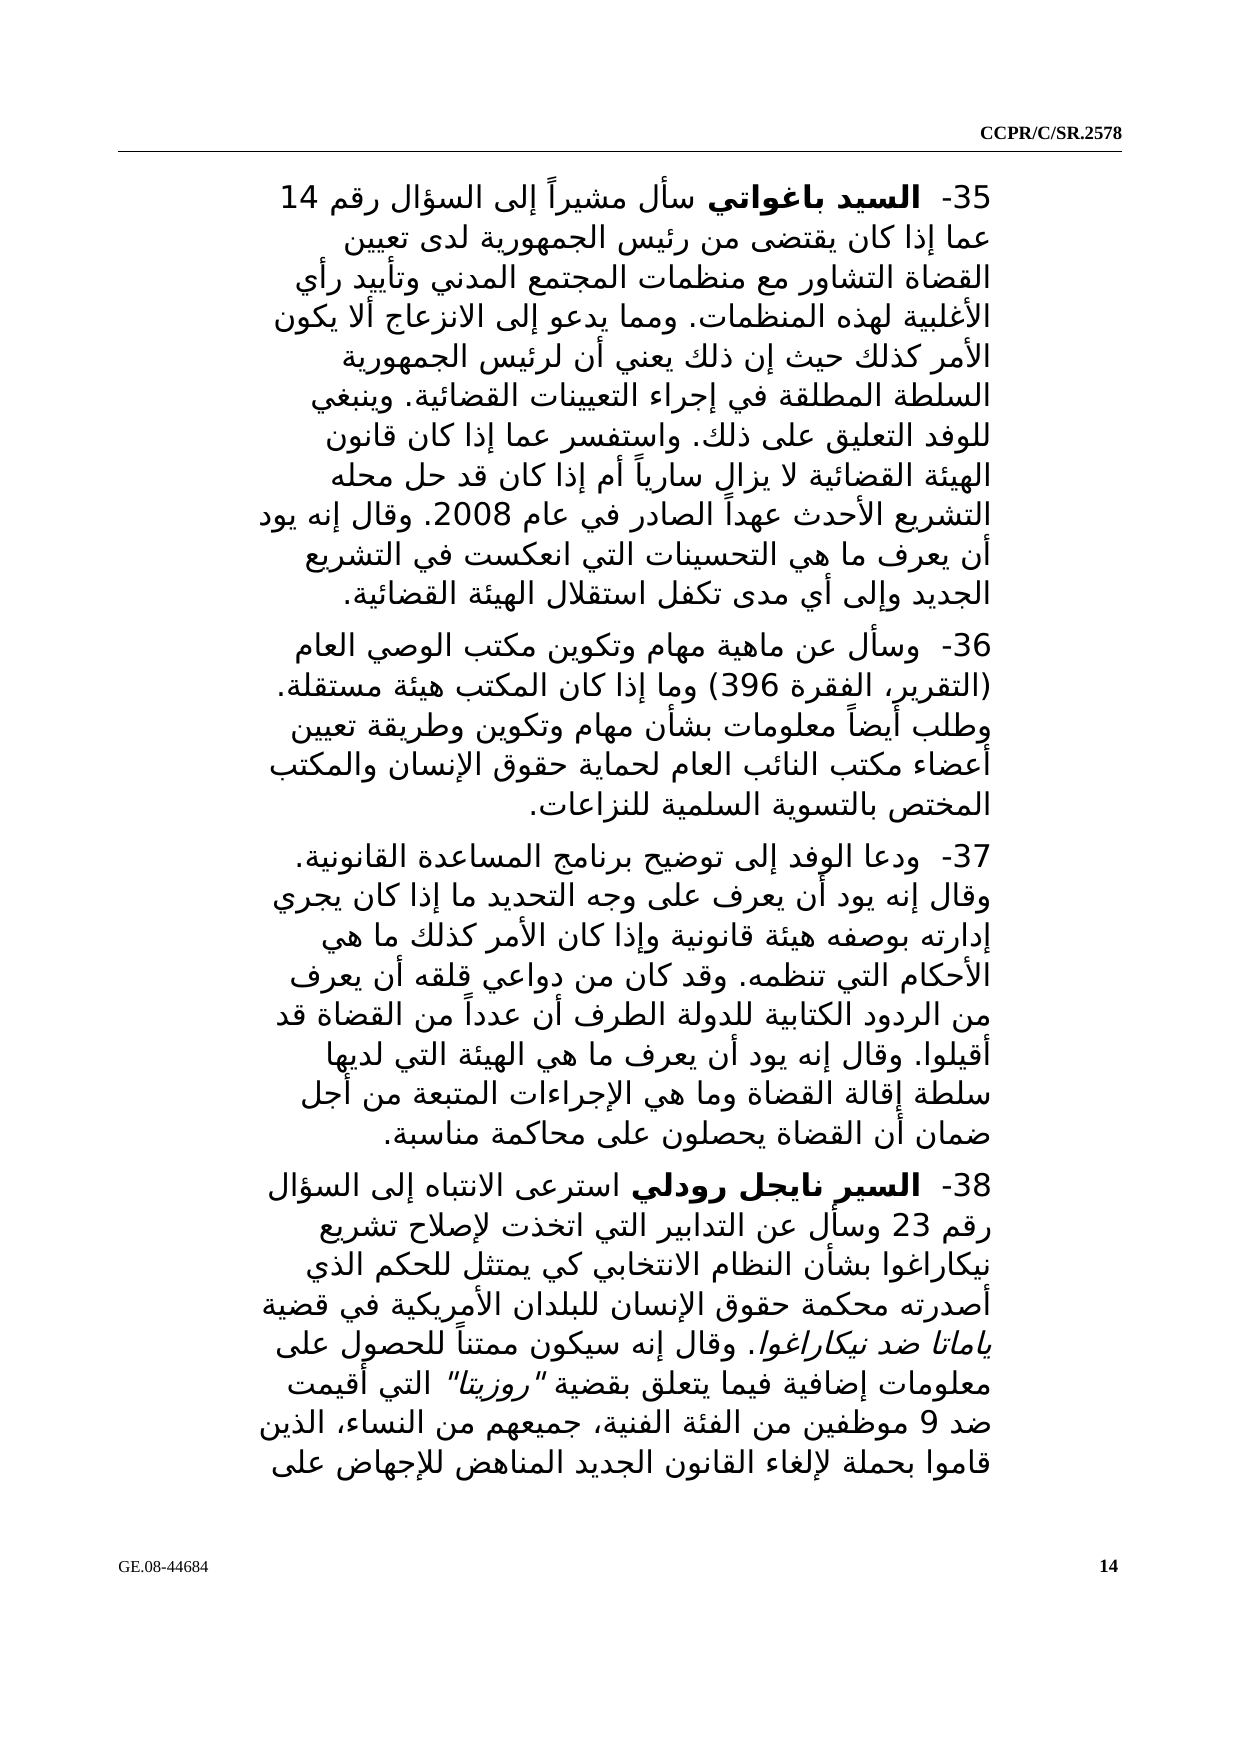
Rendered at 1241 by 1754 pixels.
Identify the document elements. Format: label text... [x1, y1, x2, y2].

text 37- ودعا الوفد إلى توضيح برنامج المساعدة القانونية. وقال إنه يود أن يعرف على وجه التحديد ما إذا كان يجري إدارته بوصفه هيئة قانونية وإذا كان الأمر كذلك ما هي الأحكام التي تنظمه. وقد كان من دواعي قلقه أن يعرف من الردود الكتابية للدولة الطرف أن عدداً من القضاة قد أقيلوا. وقال إنه يود أن يعرف ما هي الهيئة التي لديها سلطة إقالة القضاة وما هي الإجراءات المتبعة من أجل ضمان أن القضاة يحصلون على محاكمة مناسبة. [248, 836, 992, 1152]
text 36- وسأل عن ماهية مهام وتكوين مكتب الوصي العام (التقرير، الفقرة 396) وما إذا كان المكتب هيئة مستقلة. وطلب أيضاً معلومات بشأن مهام وتكوين وطريقة تعيين أعضاء مكتب النائب العام لحماية حقوق الإنسان والمكتب المختص بالتسوية السلمية للنزاعات. [248, 625, 992, 823]
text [248, 1165, 992, 1481]
text 35- السيد باغواتي سأل مشيراً إلى السؤال رقم 14 عما إذا كان يقتضى من رئيس الجمهورية لدى تعيين القضاة التشاور مع منظمات المجتمع المدني وتأييد رأي الأغلبية لهذه المنظمات. ومما يدعو إلى الانزعاج ألا يكون الأمر كذلك حيث إن ذلك يعني أن لرئيس الجمهورية السلطة المطلقة في إجراء التعيينات القضائية. وينبغي للوفد التعليق على ذلك. واستفسر عما إذا كان قانون الهيئة القضائية لا يزال سارياً أم إذا كان قد حل محله التشريع الأحدث عهداً الصادر في عام 2008. وقال إنه يود أن يعرف ما هي التحسينات التي انعكست في التشريع الجديد وإلى أي مدى تكفل استقلال الهيئة القضائية. [248, 177, 992, 613]
